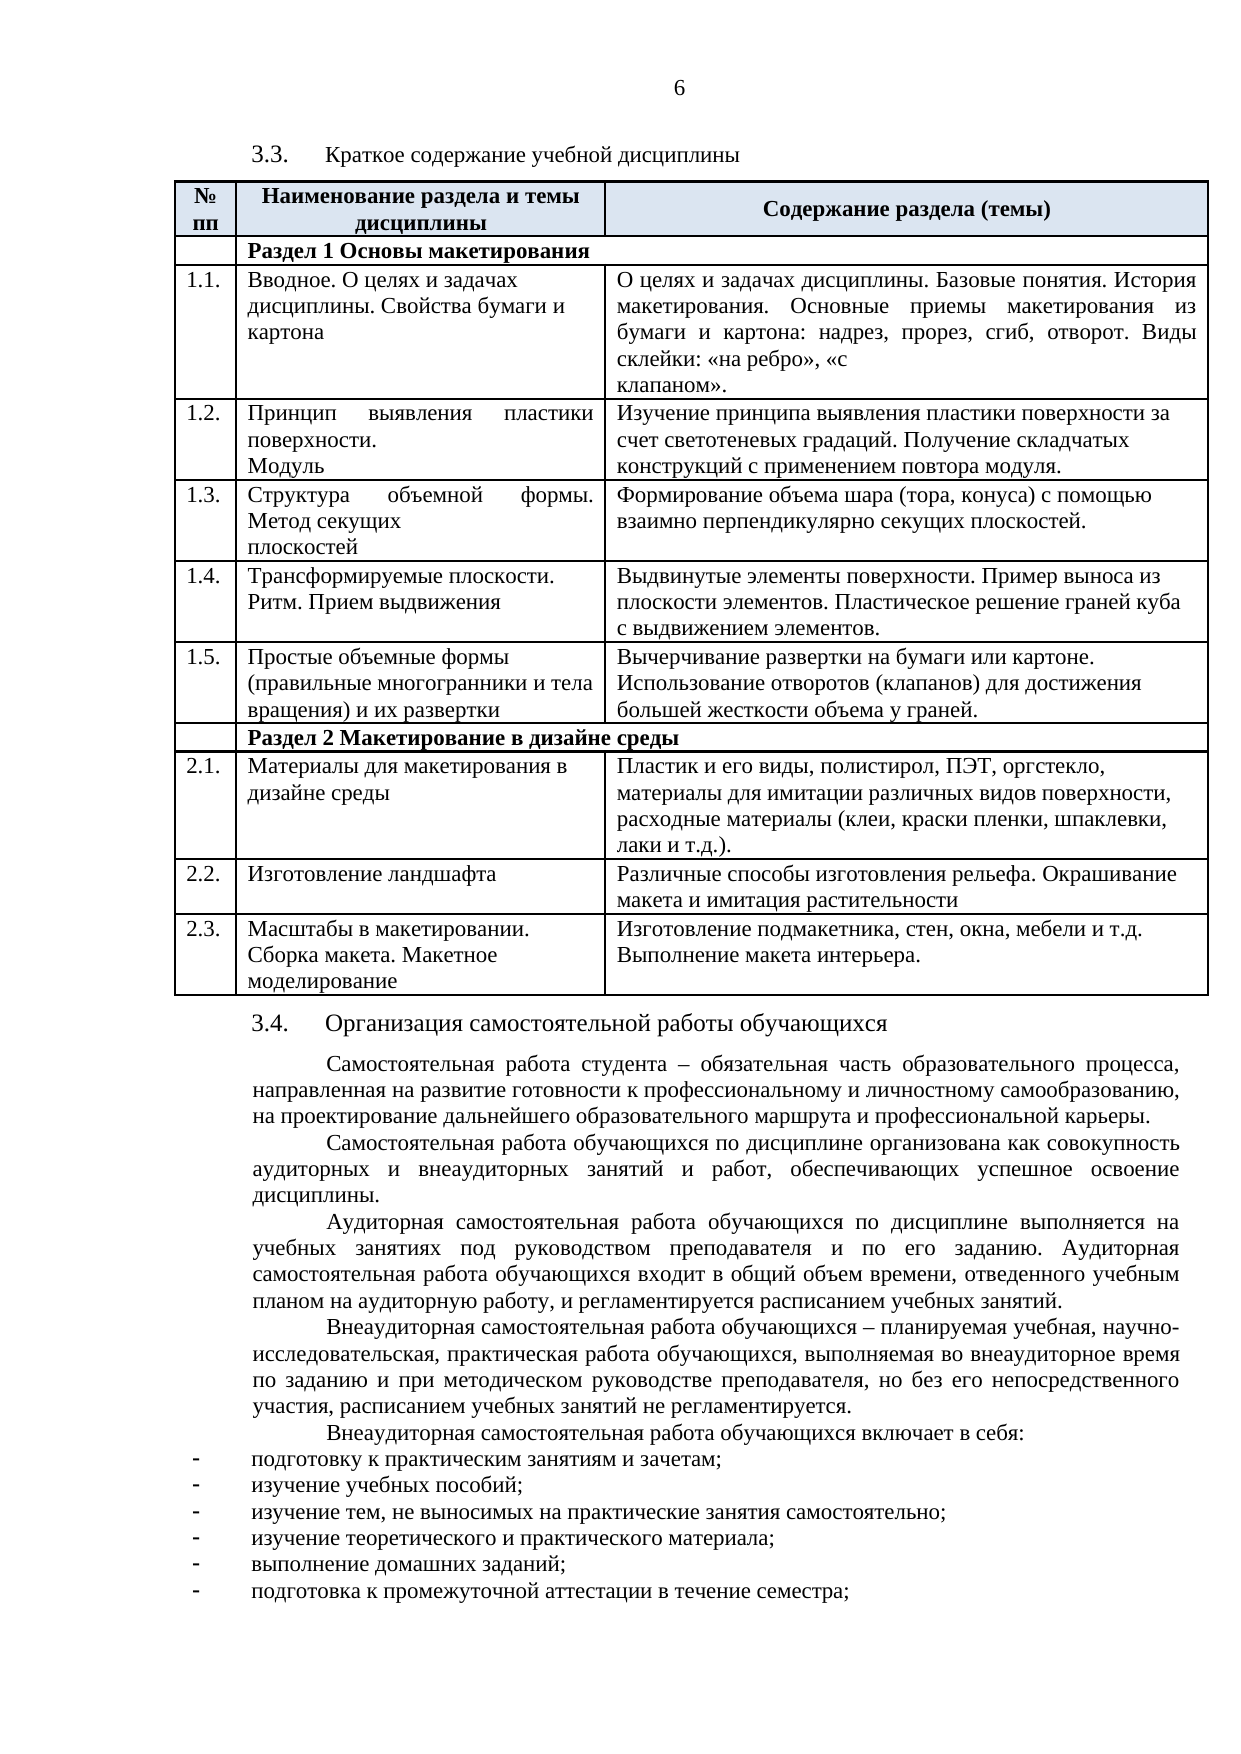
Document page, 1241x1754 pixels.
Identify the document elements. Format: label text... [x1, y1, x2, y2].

table_header № пп [176, 183, 235, 235]
list выполнение домашних заданий; [177, 1550, 1181, 1577]
table_cell Структура объемной формы. Метод секущих плоскостей [237, 481, 604, 560]
subtitle Организация самостоятельной работы обучающихся [251, 1008, 1181, 1037]
table_cell [176, 724, 235, 750]
table_cell 1.5. [176, 643, 235, 722]
table_cell Вычерчивание развертки на бумаги или картоне. Использование отворотов (клапанов) для достижения большей жесткости объема у граней. [606, 643, 1207, 722]
list подготовка к промежуточной аттестации в течение семестра; [177, 1577, 1181, 1603]
table_cell Раздел 1 Основы макетирования [237, 237, 1207, 263]
list изучение теоретического и практического материала; [177, 1524, 1181, 1550]
table_cell Раздел 2 Макетирование в дизайне среды [237, 724, 1207, 750]
table_cell Формирование объема шара (тора, конуса) с помощью взаимно перпендикулярно секущих плоскостей. [606, 481, 1207, 560]
table_cell Выдвинутые элементы поверхности. Пример выноса из плоскости элементов. Пластическое решение граней куба с выдвижением элементов. [606, 562, 1207, 641]
table_cell Изучение принципа выявления пластики поверхности за счет светотеневых градаций. Получение складчатых конструкций с применением повтора модуля. [606, 400, 1207, 478]
table_cell 1.3. [176, 481, 235, 560]
table_cell Материалы для макетирования в дизайне среды [237, 753, 604, 858]
table_cell 1.1. [176, 266, 235, 397]
text Аудиторная самостоятельная работа обучающихся по дисциплине выполняется на учебных занятиях под руководством преподавателя и по его заданию. Аудиторная самостоятельная работа обучающихся входит в общий объем времени, отведенного учебным планом на аудиторную работу, и регламентируется расписанием учебных занятий. [252, 1208, 1181, 1313]
table_cell 1.2. [176, 400, 235, 478]
table_cell Пластик и его виды, полистирол, ПЭТ, оргстекло, материалы для имитации различных видов поверхности, расходные материалы (клеи, краски пленки, шпаклевки, лаки и т.д.). [606, 753, 1207, 858]
text Самостоятельная работа обучающихся по дисциплине организована как совокупность аудиторных и внеаудиторных занятий и работ, обеспечивающих успешное освоение дисциплины. [252, 1129, 1181, 1208]
text Внеаудиторная самостоятельная работа обучающихся включает в себя: [252, 1419, 1181, 1445]
table_cell 1.4. [176, 562, 235, 641]
table_cell 2.1. [176, 753, 235, 858]
table_cell Изготовление подмакетника, стен, окна, мебели и т.д. Выполнение макета интерьера. [606, 915, 1207, 994]
table_cell Масштабы в макетировании. Сборка макета. Макетное моделирование [237, 915, 604, 994]
subtitle Краткое содержание учебной дисциплины [251, 139, 1181, 168]
text Внеаудиторная самостоятельная работа обучающихся – планируемая учебная, научно-исследовательская, практическая работа обучающихся, выполняемая во внеаудиторное время по заданию и при методическом руководстве преподавателя, но без его непосредственного участия, расписанием учебных занятий не регламентируется. [252, 1313, 1181, 1419]
table_cell 2.3. [176, 915, 235, 994]
text Самостоятельная работа студента – обязательная часть образовательного процесса, направленная на развитие готовности к профессиональному и личностному самообразованию, на проектирование дальнейшего образовательного маршрута и профессиональной карьеры. [252, 1050, 1181, 1129]
list подготовку к практическим занятиям и зачетам; [177, 1445, 1181, 1471]
table_cell Принцип выявления пластики поверхности. Модуль [237, 400, 604, 478]
table_cell Вводное. О целях и задачах дисциплины. Свойства бумаги и картона [237, 266, 604, 397]
table_header Содержание раздела (темы) [606, 183, 1207, 235]
table_header Наименование раздела и темы дисциплины [237, 183, 604, 235]
table_cell Изготовление ландшафта [237, 860, 604, 913]
table_cell Трансформируемые плоскости. Ритм. Прием выдвижения [237, 562, 604, 641]
table_cell [176, 237, 235, 263]
table_cell О целях и задачах дисциплины. Базовые понятия. История макетирования. Основные приемы макетирования из бумаги и картона: надрез, прорез, сгиб, отворот. Виды склейки: «на ребро», «с клапаном». [606, 266, 1207, 397]
table_cell 2.2. [176, 860, 235, 913]
list изучение тем, не выносимых на практические занятия самостоятельно; [177, 1498, 1181, 1524]
list изучение учебных пособий; [177, 1471, 1181, 1498]
table_cell Различные способы изготовления рельефа. Окрашивание макета и имитация растительности [606, 860, 1207, 913]
table_cell Простые объемные формы (правильные многогранники и тела вращения) и их развертки [237, 643, 604, 722]
